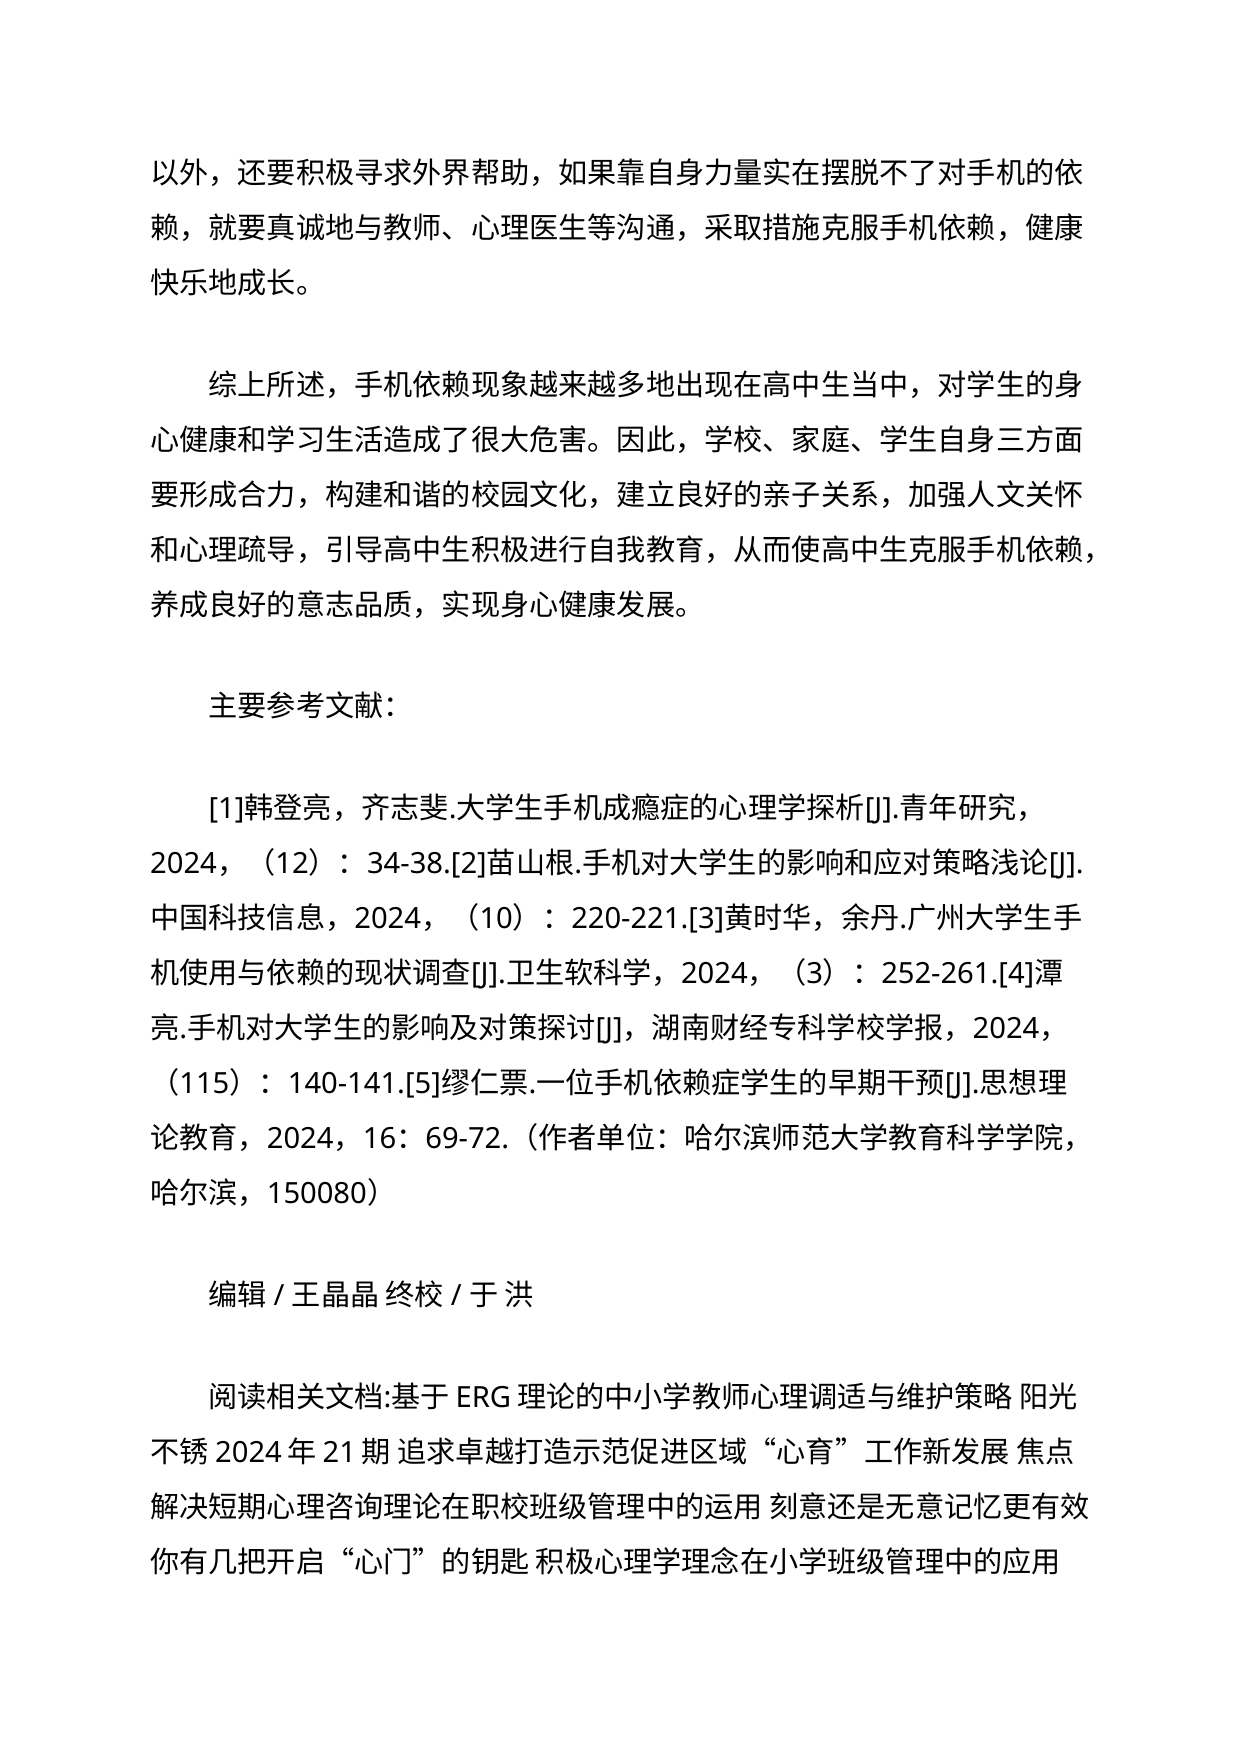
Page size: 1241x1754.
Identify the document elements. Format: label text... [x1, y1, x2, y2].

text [150, 150, 1090, 302]
text 综上所述，手机依赖现象越来越多地出现在高中生当中，对学生的身心健康和学习生活造成了很大危害。因此，学校、家庭、学生自身三方面要形成合力，构建和谐的校园文化，建立良好的亲子关系，加强人文关怀和心理疏导，引导高中生积极进行自我教育，从而使高中生克服手机依赖，养成良好的意志品质，实现身心健康发展。 [150, 362, 1090, 623]
text [1]韩登亮，齐志斐.大学生手机成瘾症的心理学探析[J].青年研究，2024，（12）：34-38.[2]苗山根.手机对大学生的影响和应对策略浅论[J].中国科技信息，2024，（10）：220-221.[3]黄时华，余丹.广州大学生手机使用与依赖的现状调查[J].卫生软科学，2024，（3）：252-261.[4]潭亮.手机对大学生的影响及对策探讨[J]，湖南财经专科学校学报，2024，（115）：140-141.[5]缪仁票.一位手机依赖症学生的早期干预[J].思想理论教育，2024，16：69-72.（作者单位：哈尔滨师范大学教育科学学院，哈尔滨，150080） [150, 785, 1090, 1212]
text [150, 1374, 1090, 1581]
text 编辑 / 王晶晶 终校 / 于 洪 [150, 1272, 1090, 1314]
text 主要参考文献： [150, 683, 1090, 725]
